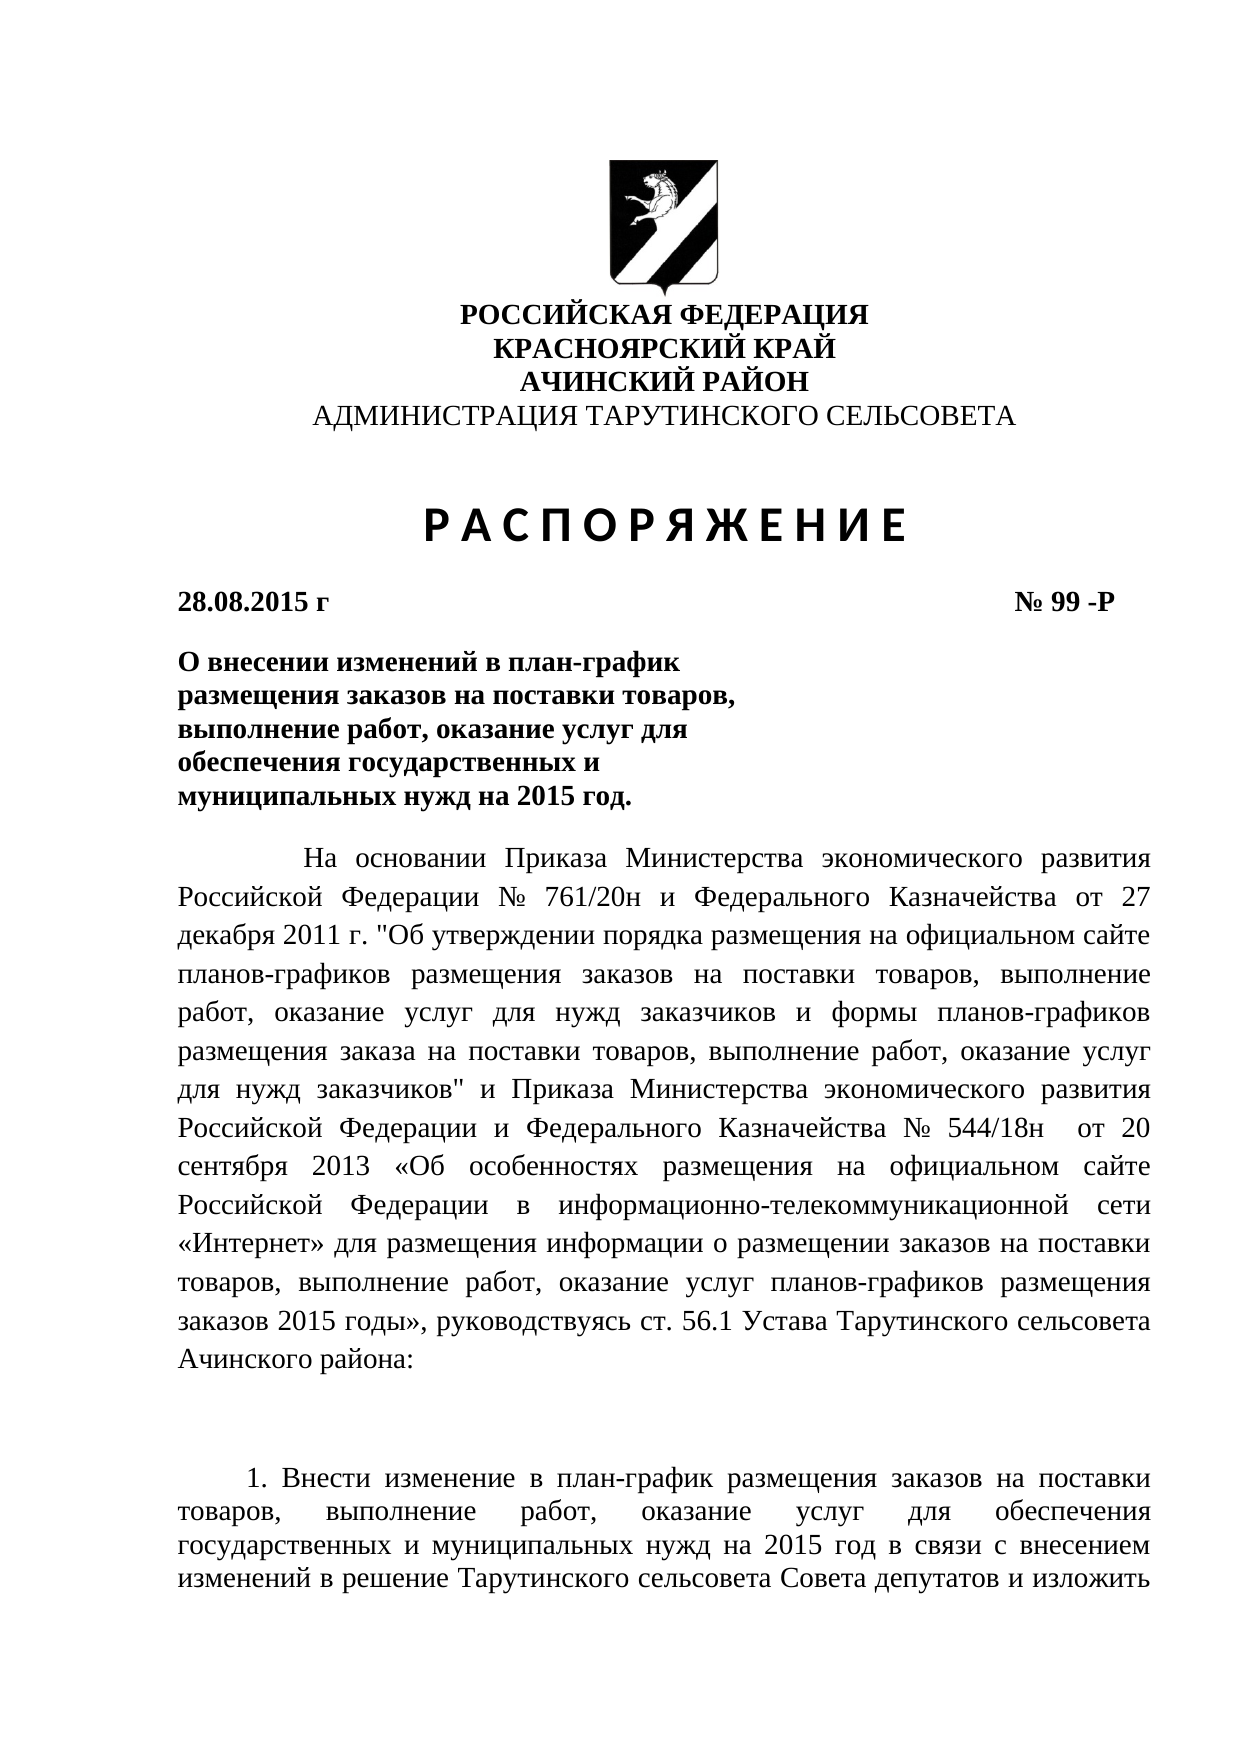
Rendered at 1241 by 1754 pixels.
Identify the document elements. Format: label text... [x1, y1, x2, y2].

title размещения заказов на поставки товаров, [177, 677, 1152, 711]
title РОССИЙСКАЯ ФЕДЕРАЦИЯ [177, 297, 1152, 331]
title КРАСНОЯРСКИЙ КРАЙ [177, 331, 1152, 364]
title обеспечения государственных и [177, 744, 1152, 778]
title выполнение работ, оказание услуг для [177, 711, 1152, 744]
subtitle АДМИНИСТРАЦИЯ ТАРУТИНСКОГО СЕЛЬСОВЕТА [177, 398, 1152, 432]
title О внесении изменений в план-график [177, 644, 1152, 677]
text На основании Приказа Министерства экономического развития Российской Федерации № 761/20н и Федерального Казначейства от 27 декабря 2011 г. "Об утверждении порядка размещения на официальном сайте планов-графиков размещения заказов на поставки товаров, выполнение работ, оказание услуг для нужд заказчиков и формы планов-графиков размещения заказа на поставки товаров, выполнение работ, оказание услуг для нужд заказчиков" и Приказа Министерства экономического развития Российской Федерации и Федерального Казначейства № 544/18н от 20 сентября 2013 «Об особенностях размещения на официальном сайте Российской Федерации в информационно-телекоммуникационной сети «Интернет» для размещения информации о размещении заказов на поставки товаров, выполнение работ, оказание услуг планов-графиков размещения заказов 2015 годы», руководствуясь ст. 56.1 Устава Тарутинского сельсовета Ачинского района: [177, 840, 1152, 1375]
text 28.08.2015 г № 99 -Р [177, 584, 1152, 618]
picture [608, 160, 720, 298]
text Р А С П О Р Я Ж Е Н И Е [177, 493, 1152, 554]
title АЧИНСКИЙ РАЙОН [177, 364, 1152, 398]
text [177, 1460, 1152, 1594]
title муниципальных нужд на 2015 год. [177, 778, 1152, 811]
